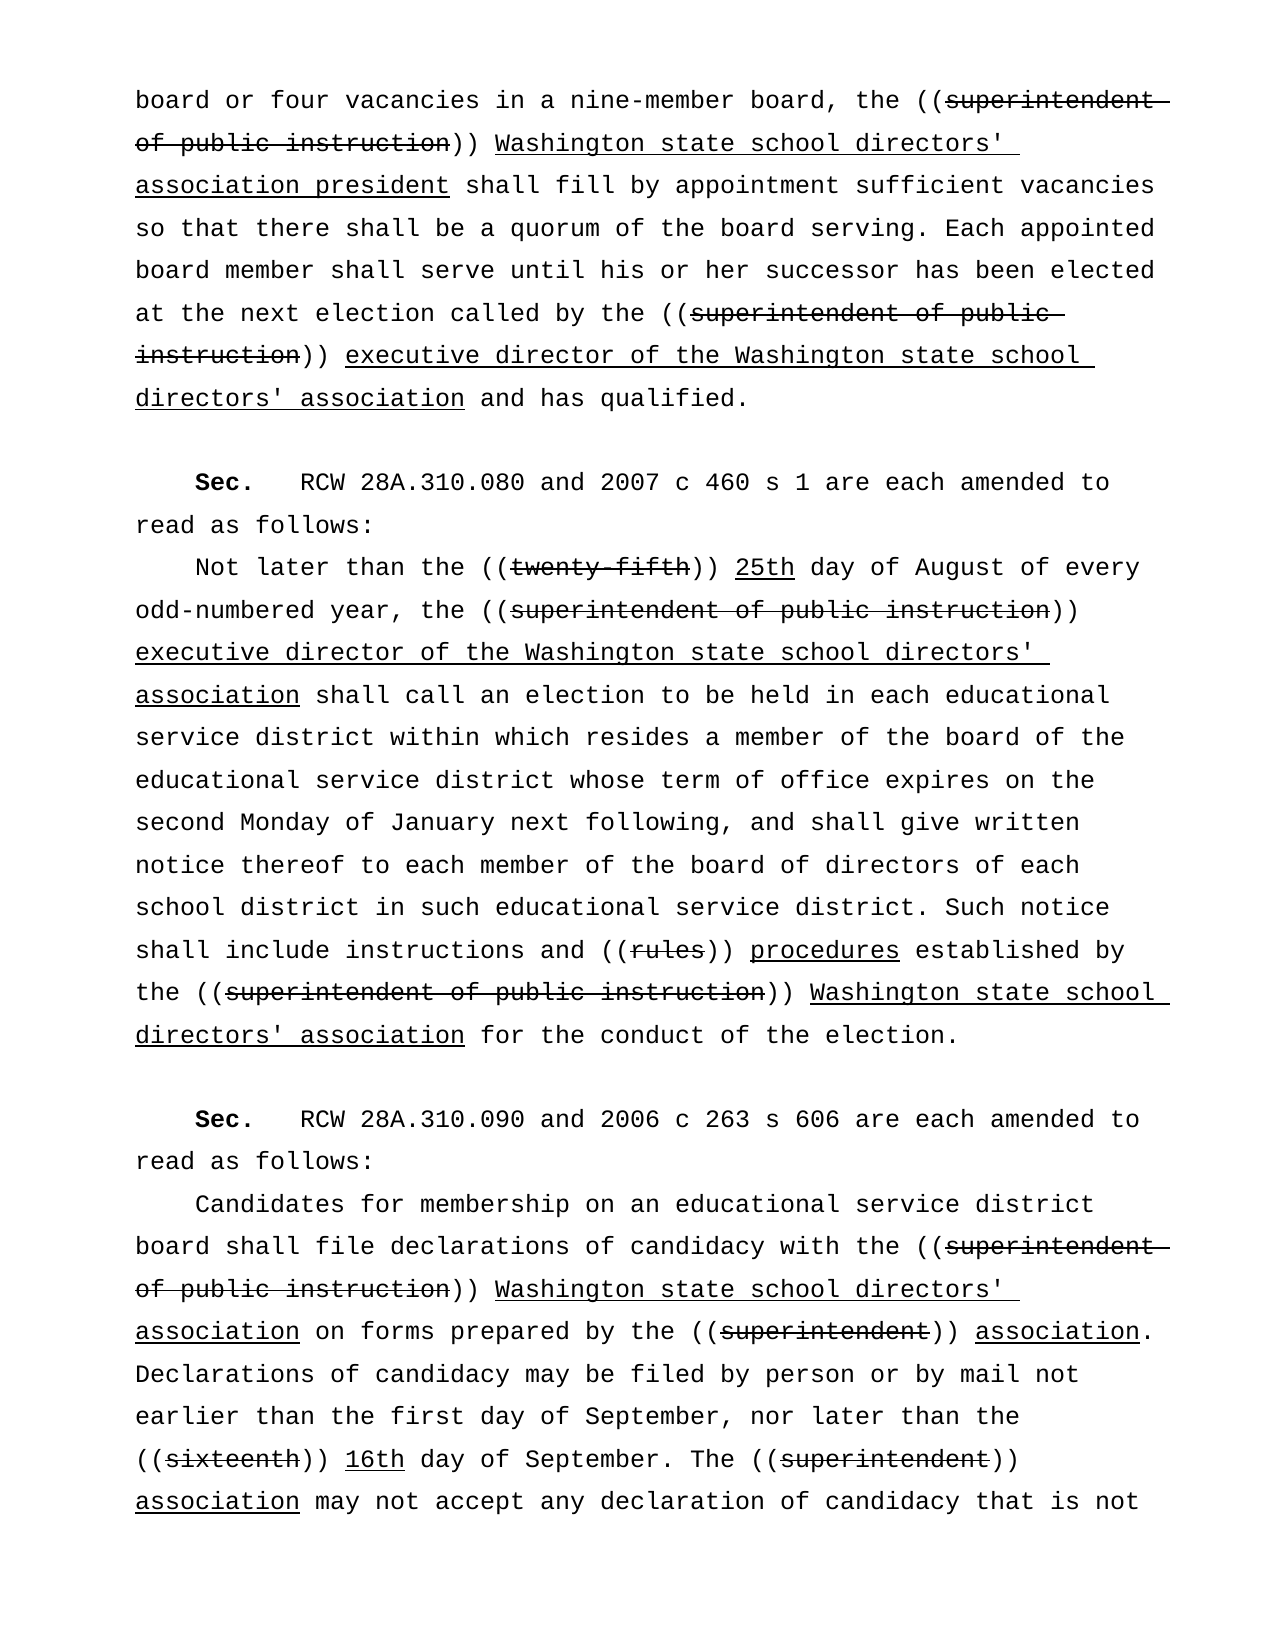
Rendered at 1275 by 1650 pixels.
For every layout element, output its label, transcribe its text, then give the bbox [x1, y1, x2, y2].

text Sec. RCW 28A.310.080 and 2007 c 460 s 1 are each amended to read as follows: [135, 457, 1170, 542]
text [135, 1178, 1170, 1518]
text Not later than the ((twenty-fifth)) 25th day of August of every odd-numbered year, the ((superintendent of public instruction)) executive director of the Washington state school directors' association shall call an election to be held in each educational service district within which resides a member of the board of the educational service district whose term of office expires on the second Monday of January next following, and shall give written notice thereof to each member of the board of directors of each school district in such educational service district. Such notice shall include instructions and ((rules)) procedures established by the ((superintendent of public instruction)) Washington state school directors' association for the conduct of the election. [135, 542, 1170, 1052]
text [135, 75, 1170, 415]
text Sec. RCW 28A.310.090 and 2006 c 263 s 606 are each amended to read as follows: [135, 1093, 1170, 1178]
